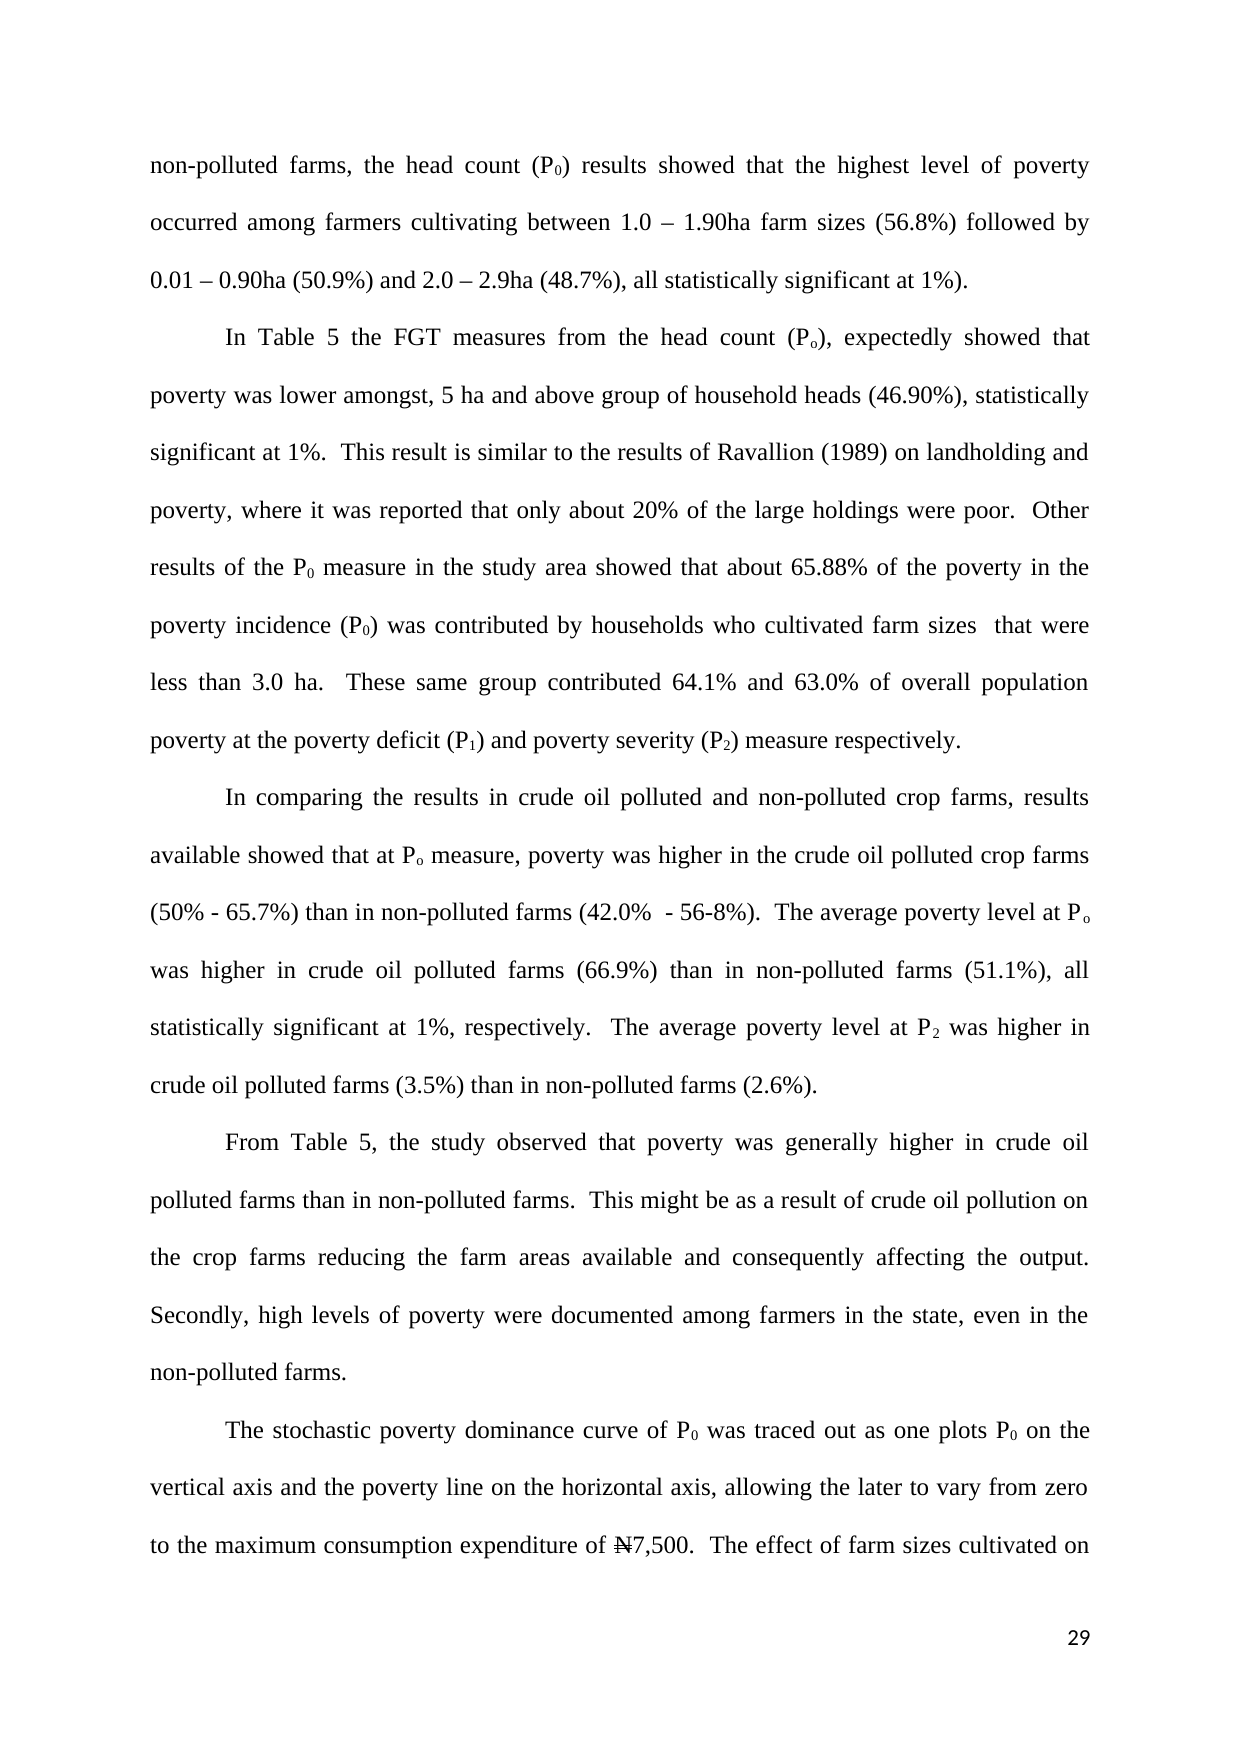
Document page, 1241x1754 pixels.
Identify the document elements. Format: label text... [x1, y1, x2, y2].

text From Table 5, the study observed that poverty was generally higher in crude oil polluted farms than in non-polluted farms. This might be as a result of crude oil pollution on the crop farms reducing the farm areas available and consequently affecting the output. Secondly, high levels of poverty were documented among farmers in the state, even in the non-polluted farms. [150, 1127, 1090, 1386]
text In Table 5 the FGT measures from the head count (Po), expectedly showed that poverty was lower amongst, 5 ha and above group of household heads (46.90%), statistically significant at 1%. This result is similar to the results of Ravallion (1989) on landholding and poverty, where it was reported that only about 20% of the large holdings were poor. Other results of the P0 measure in the study area showed that about 65.88% of the poverty in the poverty incidence (P0) was contributed by households who cultivated farm sizes that were less than 3.0 ha. These same group contributed 64.1% and 63.0% of overall population poverty at the poverty deficit (P1) and poverty severity (P2) measure respectively. [150, 322, 1090, 754]
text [150, 150, 1090, 294]
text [150, 1415, 1090, 1559]
text In comparing the results in crude oil polluted and non-polluted crop farms, results available showed that at Po measure, poverty was higher in the crude oil polluted crop farms (50% - 65.7%) than in non-polluted farms (42.0% - 56-8%). The average poverty level at Po was higher in crude oil polluted farms (66.9%) than in non-polluted farms (51.1%), all statistically significant at 1%, respectively. The average poverty level at P2 was higher in crude oil polluted farms (3.5%) than in non-polluted farms (2.6%). [150, 782, 1090, 1099]
